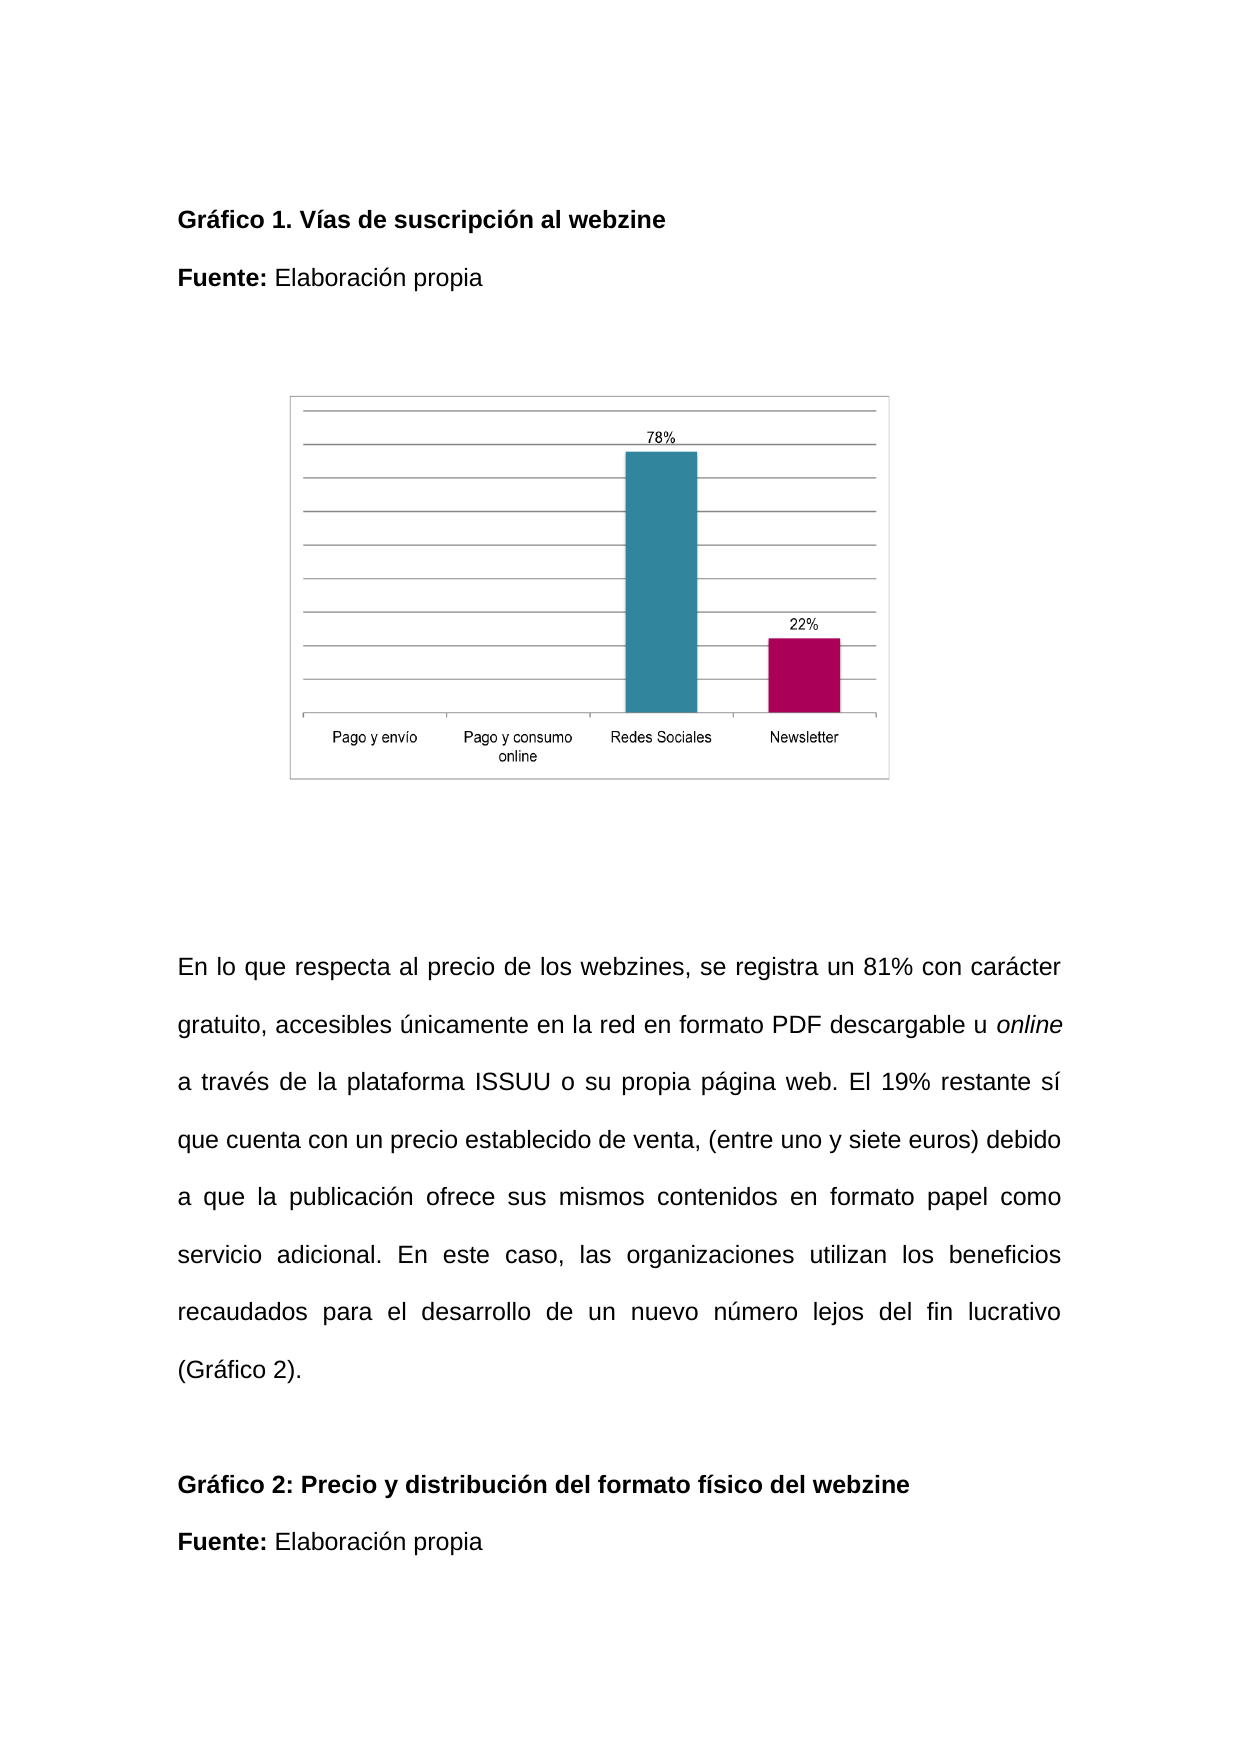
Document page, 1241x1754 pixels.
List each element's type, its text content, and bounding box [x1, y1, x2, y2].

text En lo que respecta al precio de los webzines, se registra un 81% con carácter gratuito, accesibles únicamente en la red en formato PDF descargable u online a través de la plataforma ISSUU o su propia página web. El 19% restante sí que cuenta con un precio establecido de venta, (entre uno y siete euros) debido a que la publicación ofrece sus mismos contenidos en formato papel como servicio adicional. En este caso, las organizaciones utilizan los beneficios recaudados para el desarrollo de un nuevo número lejos del fin lucrativo (Gráfico 2). [177, 952, 1063, 1383]
picture [289, 395, 890, 780]
text Gráfico 1. Vías de suscripción al webzine [177, 205, 1063, 234]
text Gráfico 2: Precio y distribución del formato físico del webzine [177, 1470, 1063, 1498]
text Fuente: Elaboración propia [177, 1527, 1063, 1556]
text Fuente: Elaboración propia [177, 263, 1063, 291]
